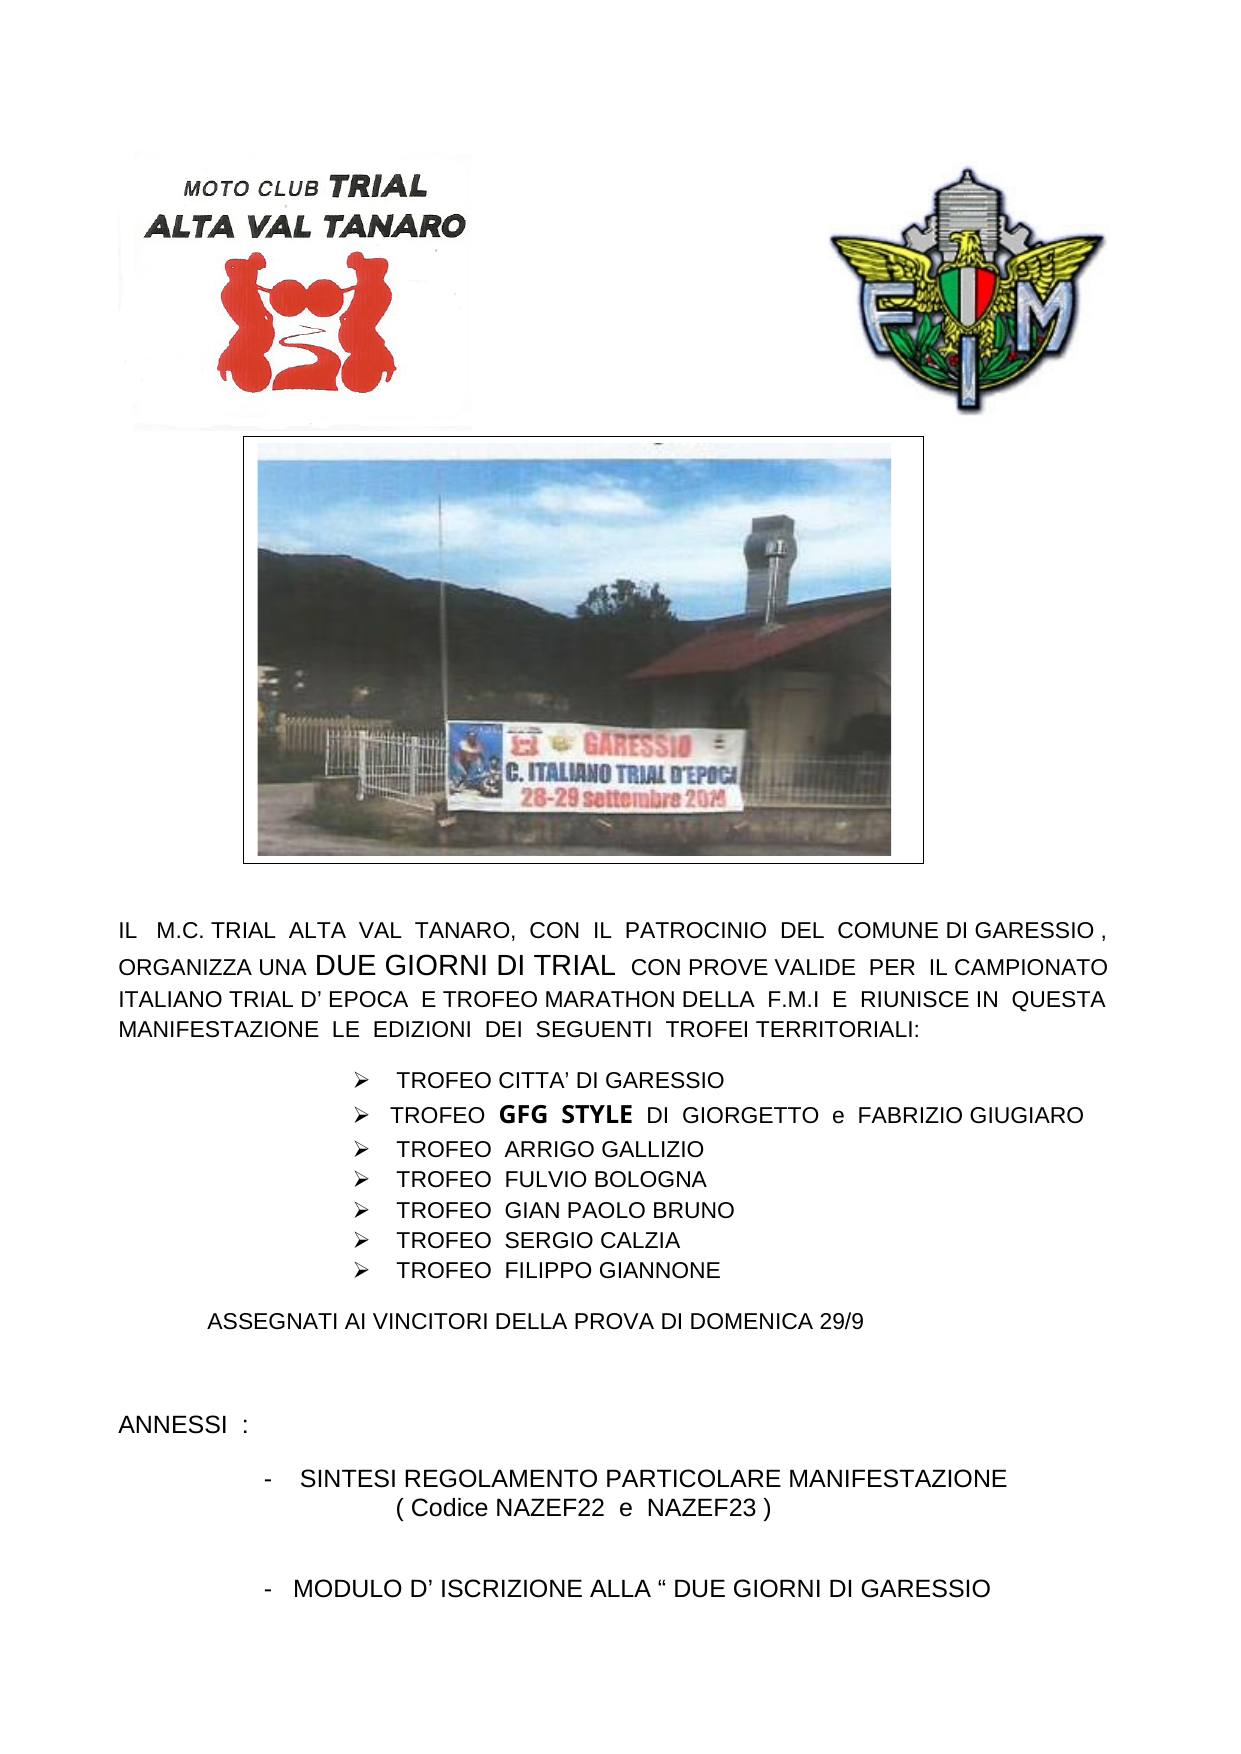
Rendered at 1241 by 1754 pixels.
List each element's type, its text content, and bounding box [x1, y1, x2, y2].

list TROFEO FULVIO BOLOGNA [352, 1166, 1122, 1193]
list TROFEO FILIPPO GIANNONE [352, 1257, 1122, 1283]
text ASSEGNATI AI VINCITORI DELLA PROVA DI DOMENICA 29/9 [118, 1308, 1122, 1334]
list TROFEO ARRIGO GALLIZIO [352, 1136, 1122, 1162]
text - MODULO D’ ISCRIZIONE ALLA “ DUE GIORNI DI GARESSIO [118, 1574, 1122, 1603]
text ANNESSI : [118, 1410, 1122, 1439]
list TROFEO CITTA’ DI GARESSIO [352, 1067, 1122, 1093]
picture [118, 147, 472, 431]
picture [828, 149, 1110, 431]
picture [257, 443, 892, 856]
list TROFEO SERGIO CALZIA [352, 1227, 1122, 1253]
list TROFEO GFG STYLE DI GIORGETTO e FABRIZIO GIUGIARO [352, 1097, 1122, 1131]
list TROFEO GIAN PAOLO BRUNO [352, 1197, 1122, 1223]
text IL M.C. TRIAL ALTA VAL TANARO, CON IL PATROCINIO DEL COMUNE DI GARESSIO , ORGANIZZA UNA DUE GIORNI DI TRIAL CON PROVE VALIDE PER IL CAMPIONATO ITALIANO TRIAL D’ EPOCA E TROFEO MARATHON DELLA F.M.I E RIUNISCE IN QUESTA MANIFESTAZIONE LE EDIZIONI DEI SEGUENTI TROFEI TERRITORIALI: [118, 917, 1122, 1042]
text - SINTESI REGOLAMENTO PARTICOLARE MANIFESTAZIONE [118, 1464, 1122, 1493]
text ( Codice NAZEF22 e NAZEF23 ) [118, 1493, 1122, 1521]
